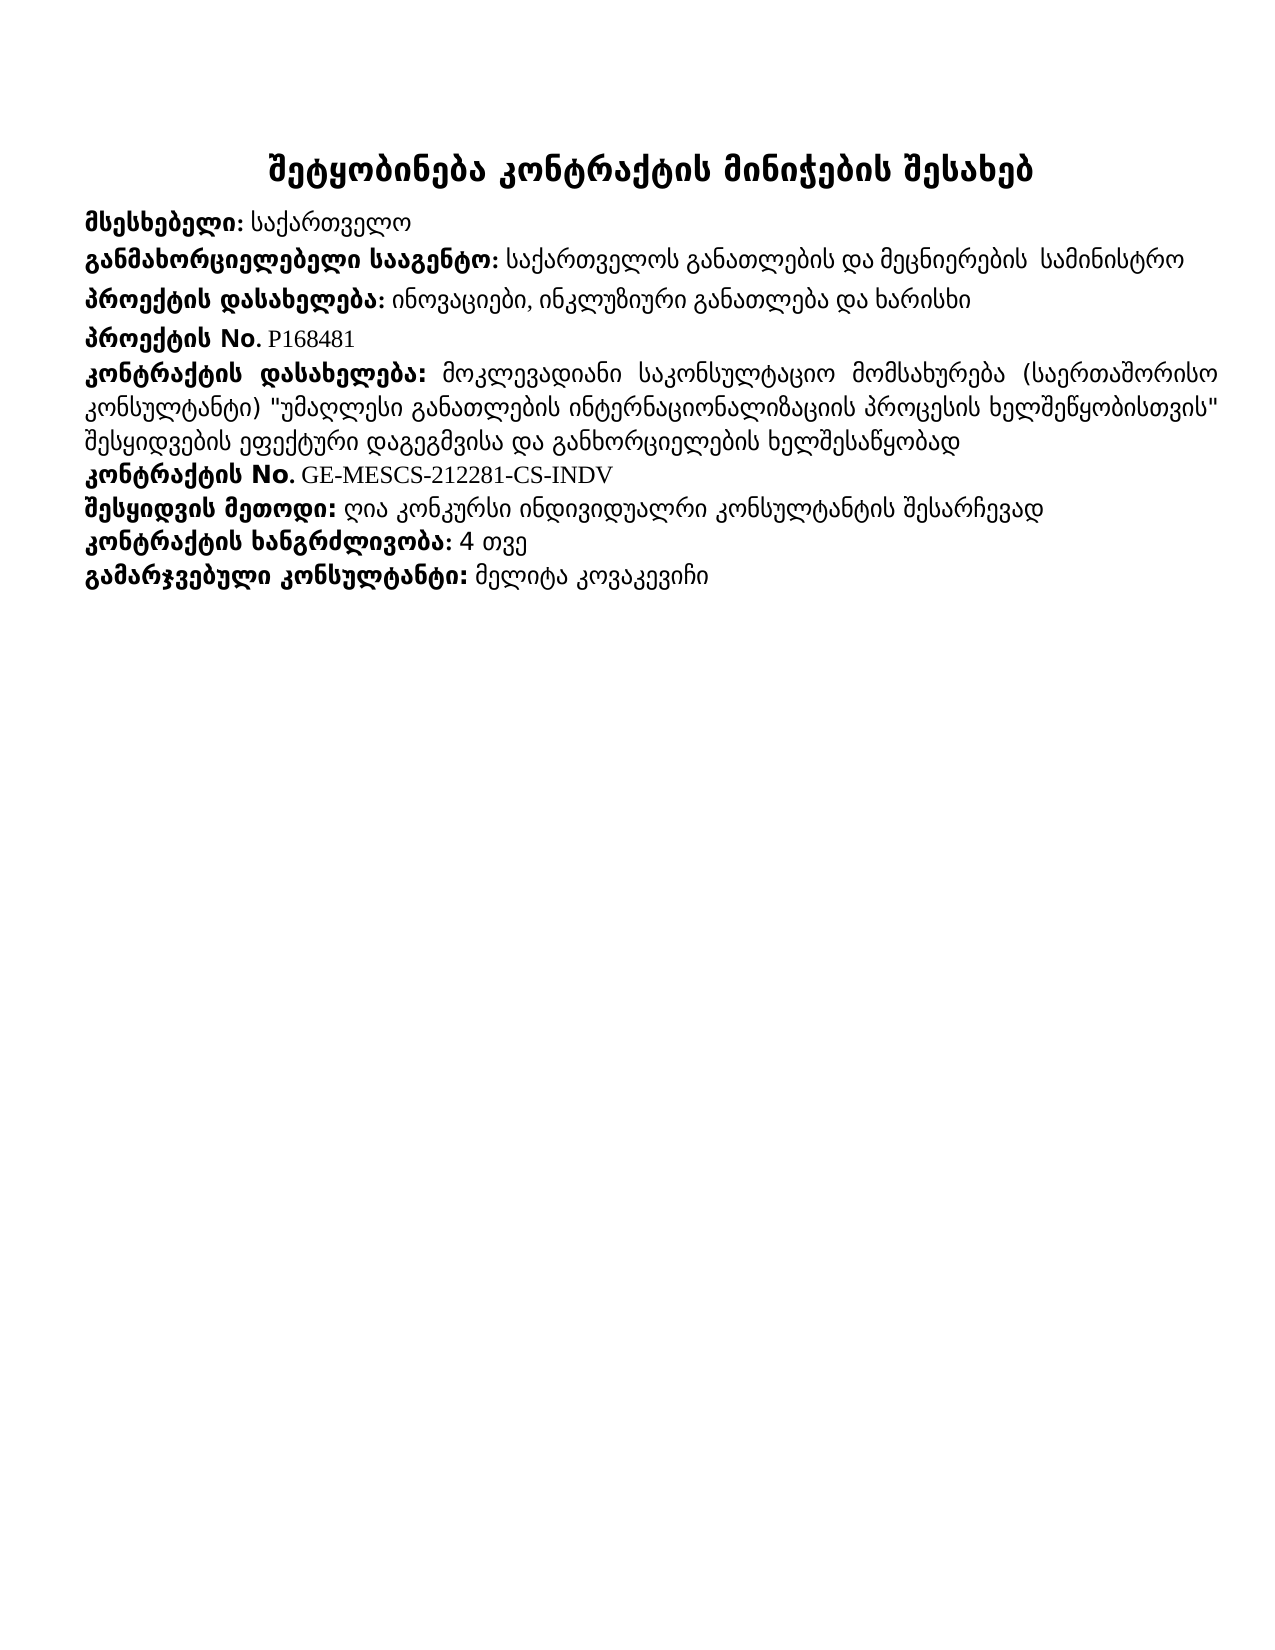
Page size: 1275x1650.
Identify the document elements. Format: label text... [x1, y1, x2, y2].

text განმახორციელებელი სააგენტო: საქართველოს განათლების და მეცნიერების სამინისტრო [84, 242, 1219, 276]
text პროექტის დასახელება: ინოვაციები, ინკლუზიური განათლება და ხარისხი [84, 281, 1219, 315]
text კონტრაქტის No. GE-MESCS-212281-CS-INDV [84, 460, 1219, 489]
text პროექტის No. P168481 [84, 321, 1219, 354]
text შესყიდვის მეთოდი: ღია კონკურსი ინდივიდუალრი კონსულტანტის შესარჩევად [84, 494, 1219, 523]
text კონტრაქტის ხანგრძლივობა: 4 თვე [84, 527, 1219, 557]
text მსესხებელი: საქართველო [84, 208, 1219, 238]
text შეტყობინება კონტრაქტის მინიჭების შესახებ [84, 150, 1219, 189]
text გამარჯვებული კონსულტანტი: მელიტა კოვაკევიჩი [84, 561, 1219, 590]
text კონტრაქტის დასახელება: მოკლევადიანი საკონსულტაციო მომსახურება (საერთაშორისო კონსულტანტი) "უმაღლესი განათლების ინტერნაციონალიზაციის პროცესის ხელშეწყობისთვის" შესყიდვების ეფექტური დაგეგმვისა და განხორციელების ხელშესაწყობად [84, 360, 1219, 456]
